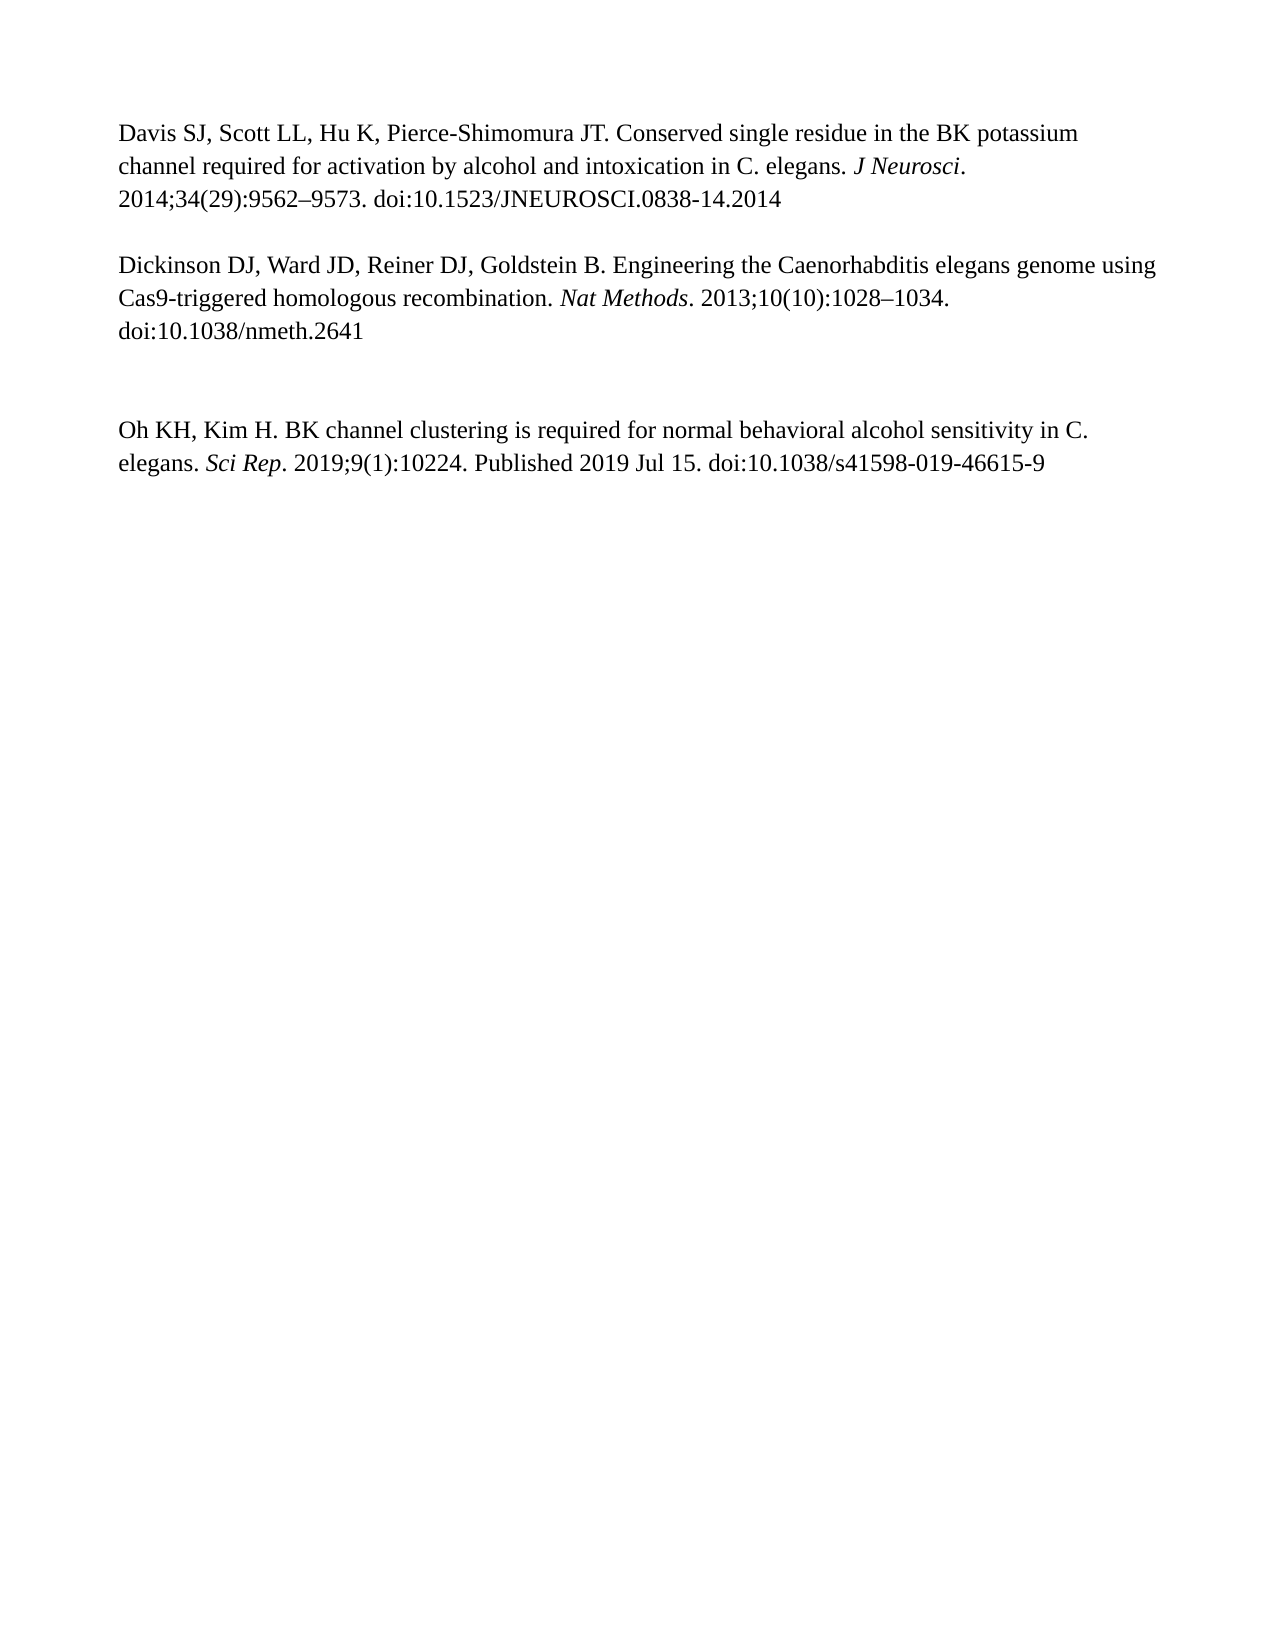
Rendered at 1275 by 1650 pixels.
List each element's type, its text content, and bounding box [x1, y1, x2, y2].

text Oh KH, Kim H. BK channel clustering is required for normal behavioral alcohol sensitivity in C. elegans. Sci Rep. 2019;9(1):10224. Published 2019 Jul 15. doi:10.1038/s41598-019-46615-9 [118, 415, 1157, 477]
text Davis SJ, Scott LL, Hu K, Pierce-Shimomura JT. Conserved single residue in the BK potassium channel required for activation by alcohol and intoxication in C. elegans. J Neurosci. 2014;34(29):9562–9573. doi:10.1523/JNEUROSCI.0838-14.2014 [118, 118, 1157, 213]
text Dickinson DJ, Ward JD, Reiner DJ, Goldstein B. Engineering the Caenorhabditis elegans genome using Cas9-triggered homologous recombination. Nat Methods. 2013;10(10):1028–1034. doi:10.1038/nmeth.2641 [118, 250, 1157, 345]
